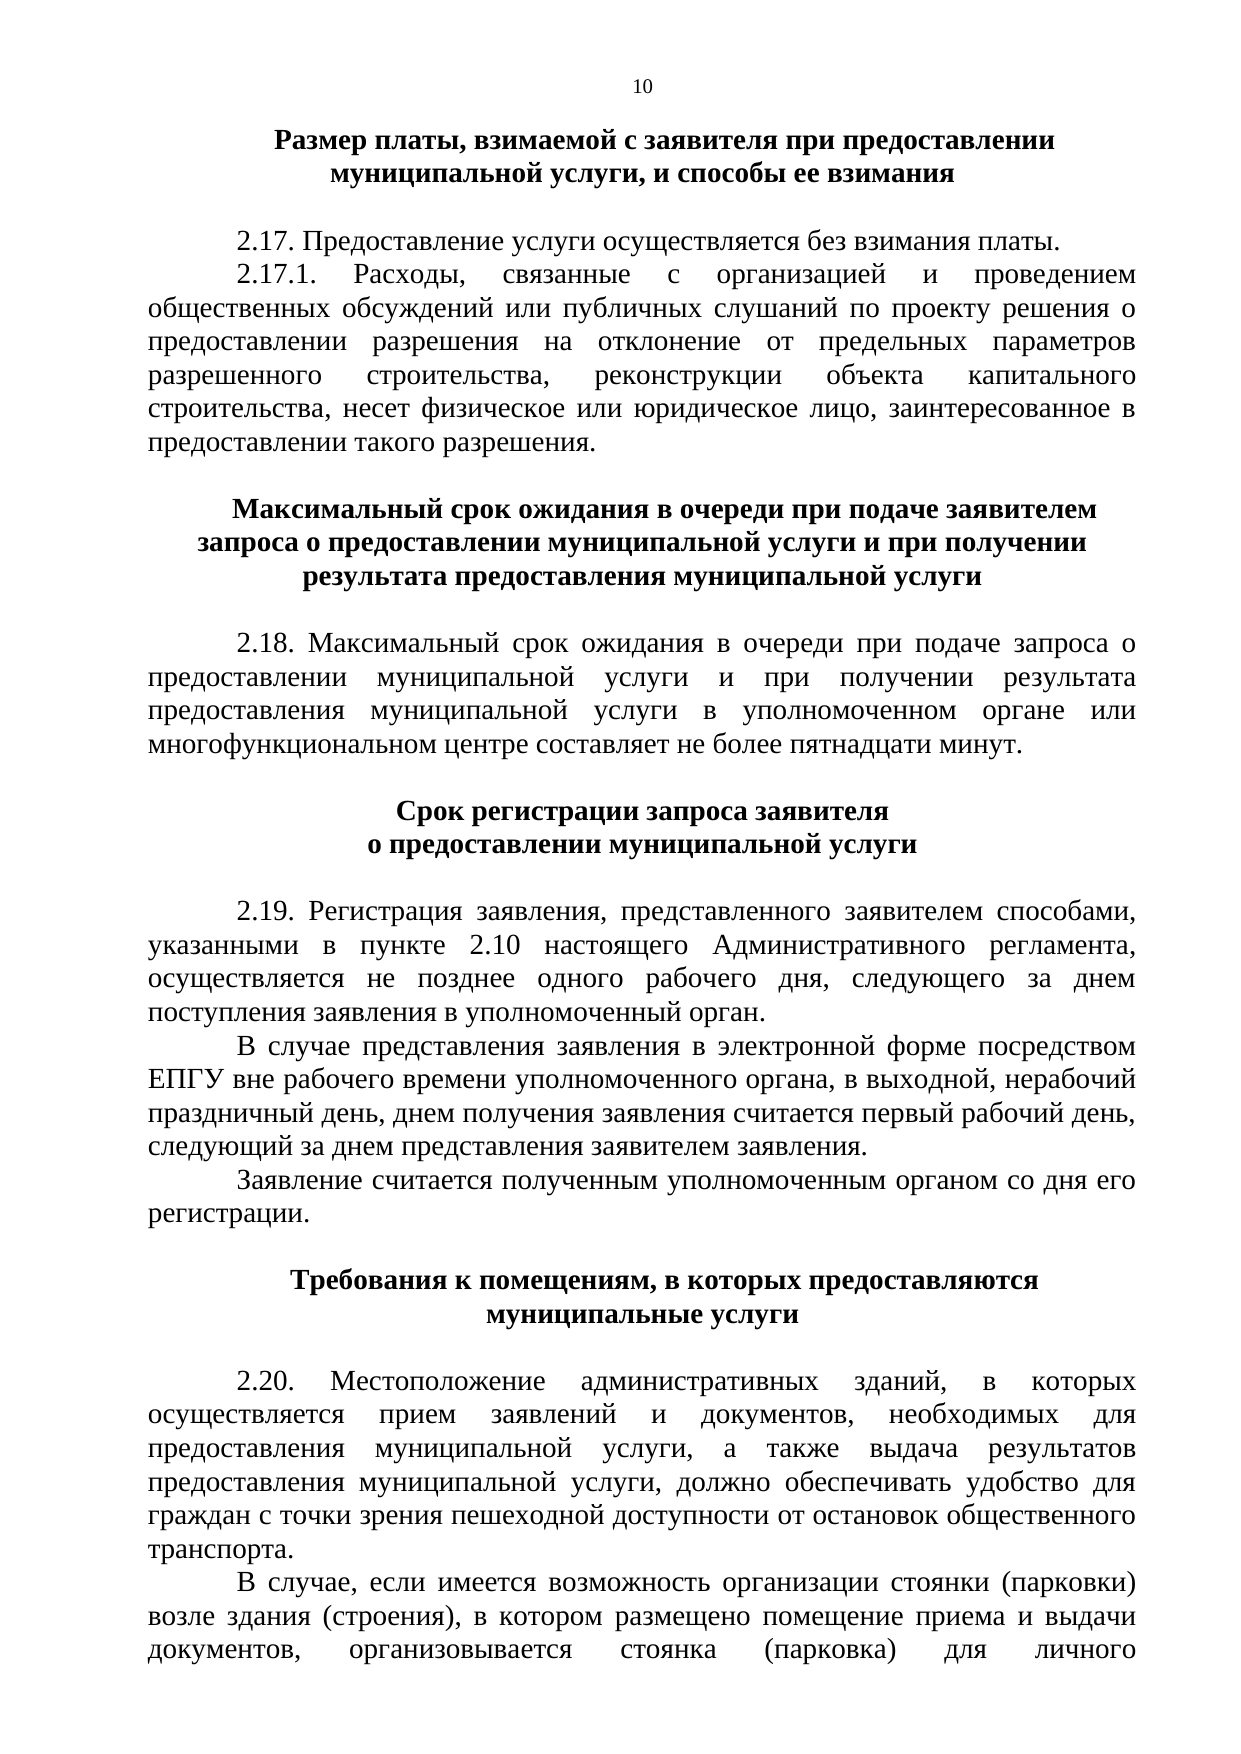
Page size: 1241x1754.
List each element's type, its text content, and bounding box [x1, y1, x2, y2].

text о предоставлении муниципальной услуги [148, 826, 1137, 860]
text Заявление считается полученным уполномоченным органом со дня его регистрации. [148, 1162, 1137, 1229]
text 2.18. Максимальный срок ожидания в очереди при подаче запроса о предоставлении муниципальной услуги и при получении результата предоставления муниципальной услуги в уполномоченном органе или многофункциональном центре составляет не более пятнадцати минут. [148, 625, 1137, 759]
text Требования к помещениям, в которых предоставляются муниципальные услуги [148, 1262, 1137, 1329]
text Срок регистрации запроса заявителя [148, 793, 1137, 826]
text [148, 1564, 1137, 1665]
text В случае представления заявления в электронной форме посредством ЕПГУ вне рабочего времени уполномоченного органа, в выходной, нерабочий праздничный день, днем получения заявления считается первый рабочий день, следующий за днем представления заявителем заявления. [148, 1028, 1137, 1162]
text 2.19. Регистрация заявления, представленного заявителем способами, указанными в пункте 2.10 настоящего Административного регламента, осуществляется не позднее одного рабочего дня, следующего за днем поступления заявления в уполномоченный орган. [148, 893, 1137, 1028]
text Максимальный срок ожидания в очереди при подаче заявителем запроса о предоставлении муниципальной услуги и при получении результата предоставления муниципальной услуги [148, 491, 1137, 592]
text 2.20. Местоположение административных зданий, в которых осуществляется прием заявлений и документов, необходимых для предоставления муниципальной услуги, а также выдача результатов предоставления муниципальной услуги, должно обеспечивать удобство для граждан с точки зрения пешеходной доступности от остановок общественного транспорта. [148, 1363, 1137, 1564]
text 2.17.1. Расходы, связанные с организацией и проведением общественных обсуждений или публичных слушаний по проекту решения о предоставлении разрешения на отклонение от предельных параметров разрешенного строительства, реконструкции объекта капитального строительства, несет физическое или юридическое лицо, заинтересованное в предоставлении такого разрешения. [148, 256, 1137, 457]
text 2.17. Предоставление услуги осуществляется без взимания платы. [148, 223, 1137, 256]
text Размер платы, взимаемой с заявителя при предоставлении муниципальной услуги, и способы ее взимания [148, 122, 1137, 189]
